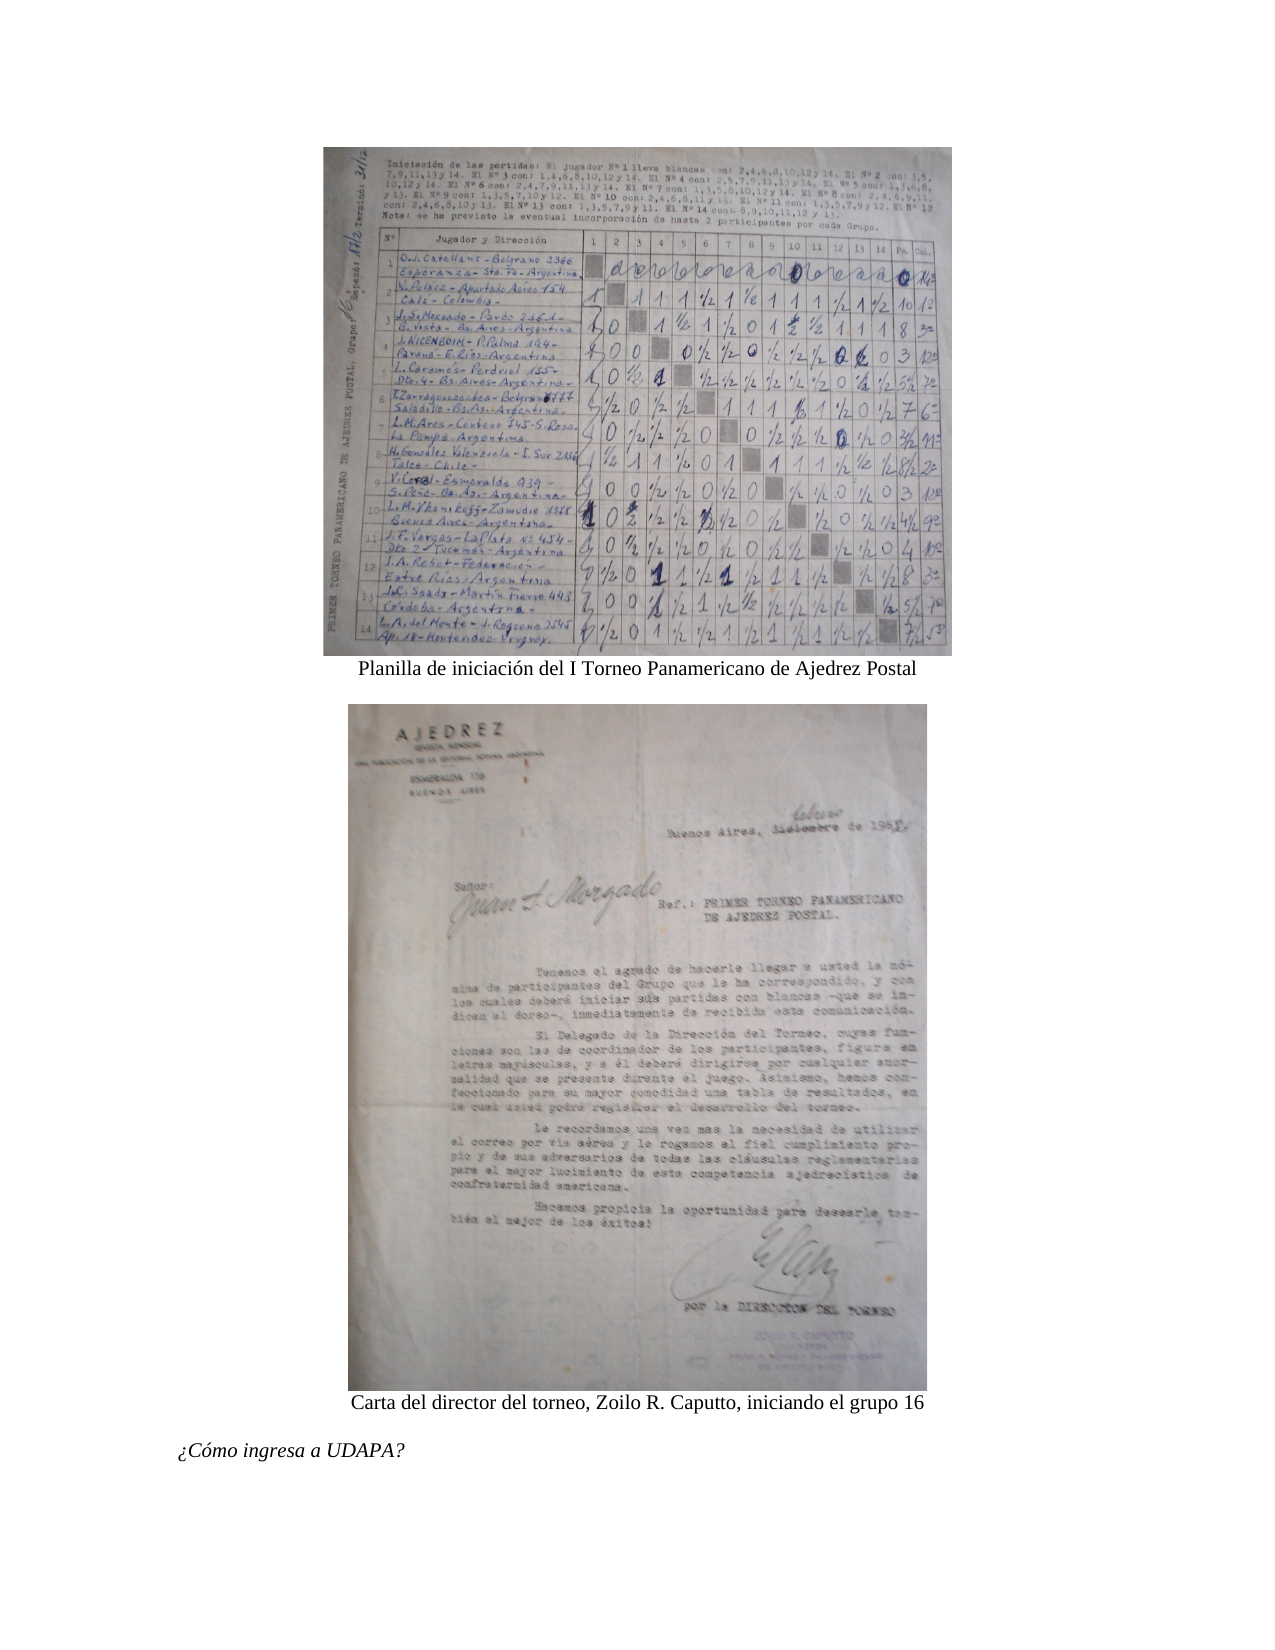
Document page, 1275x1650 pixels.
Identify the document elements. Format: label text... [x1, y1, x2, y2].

text ¿Cómo ingresa a UDAPA? [177, 1438, 1098, 1462]
picture [348, 704, 928, 1391]
text Carta del director del torneo, Zoilo R. Caputto, iniciando el grupo 16 [177, 1390, 1098, 1414]
text Planilla de iniciación del I Torneo Panamericano de Ajedrez Postal [177, 656, 1098, 680]
picture [323, 147, 952, 656]
